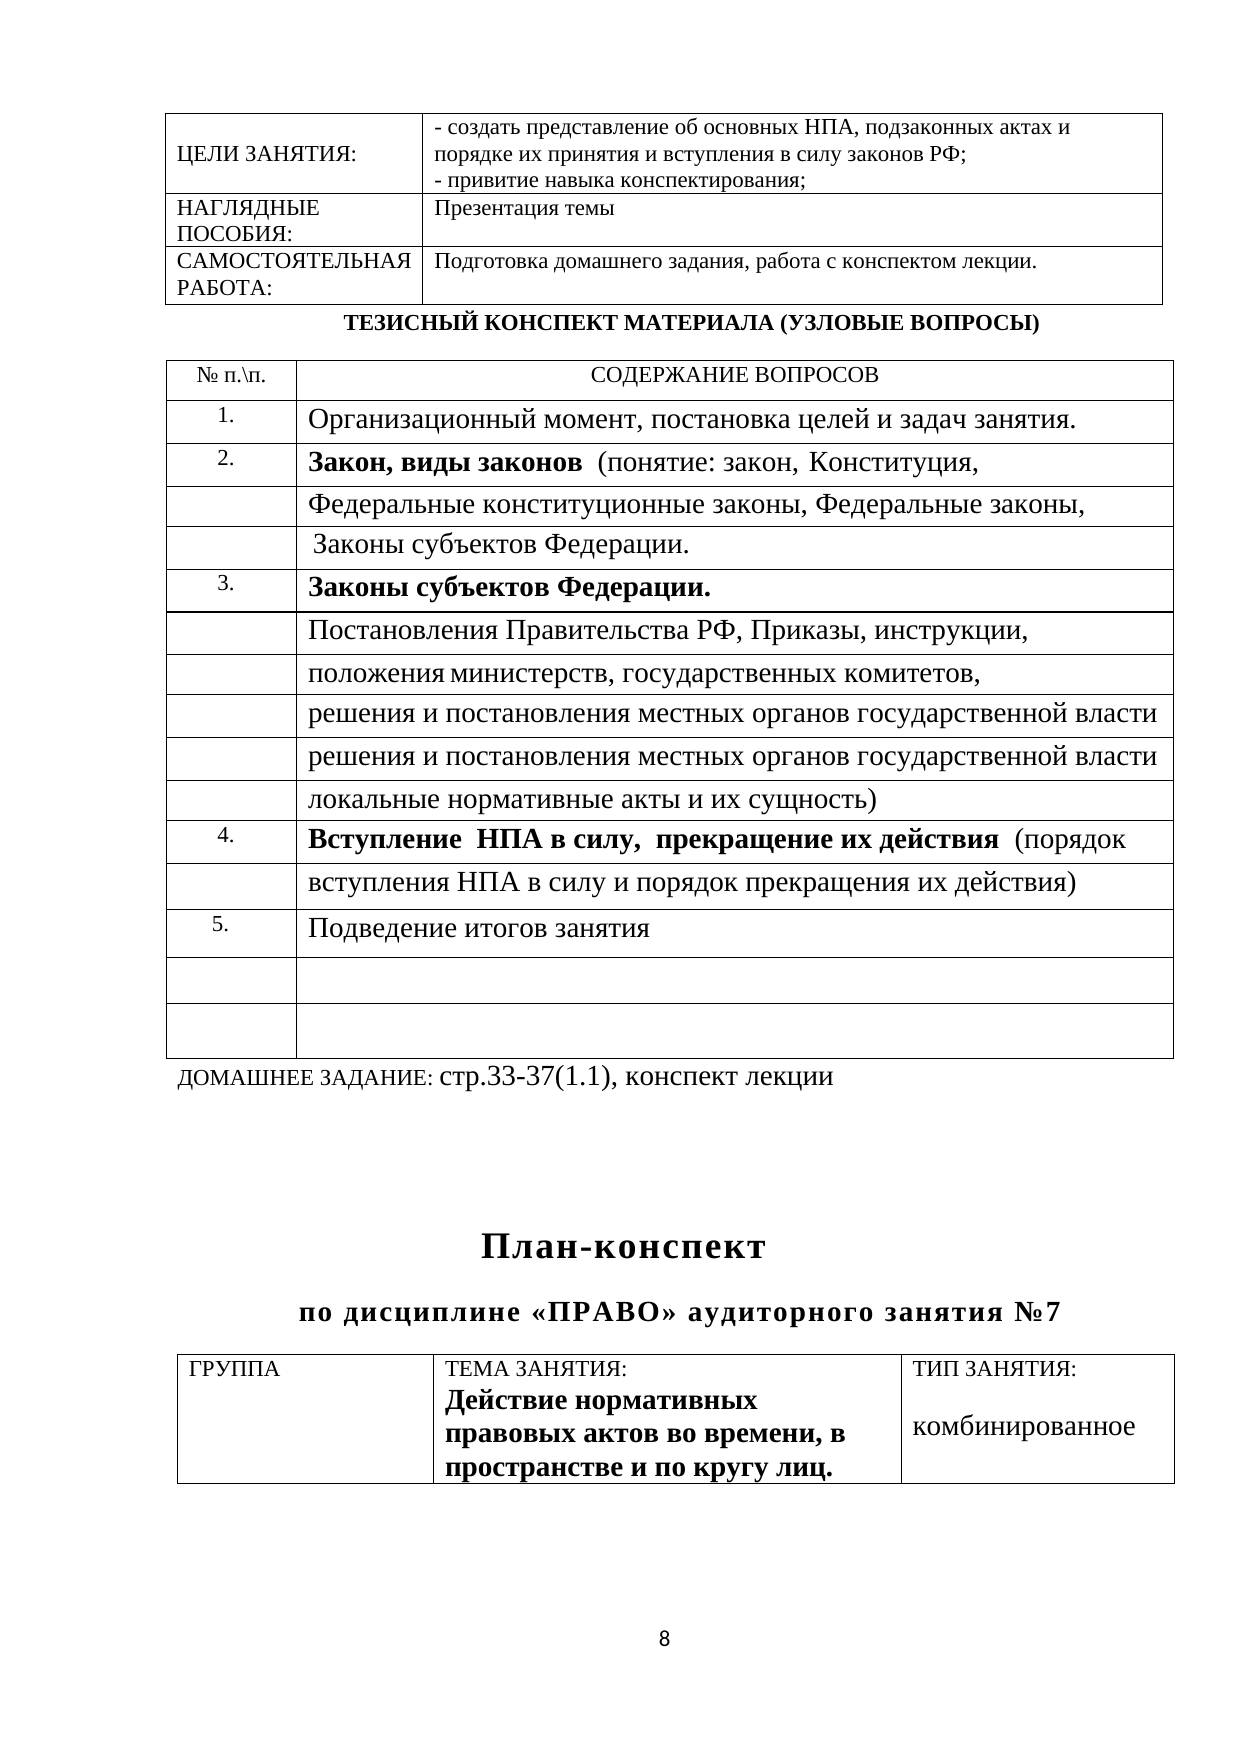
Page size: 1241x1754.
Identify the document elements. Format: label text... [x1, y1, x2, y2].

table_header - создать представление об основных НПА, подзаконных актах и порядке их принятия и вступления в силу законов РФ; - привитие навыка конспектирования; [423, 114, 1162, 192]
text План-конспект [177, 1224, 1152, 1267]
table_cell Постановления Правительства РФ, Приказы, инструкции, [297, 613, 1173, 654]
table_cell НАГЛЯДНЫЕ ПОСОБИЯ: [166, 194, 422, 246]
table_cell локальные нормативные акты и их сущность) [297, 781, 1173, 820]
table_cell Законы субъектов Федерации. [297, 527, 1173, 568]
table_cell [167, 864, 296, 909]
table_cell Подготовка домашнего задания, работа с конспектом лекции. [423, 247, 1162, 304]
table_cell 2. [167, 444, 296, 486]
table_cell вступления НПА в силу и порядок прекращения их действия) [297, 864, 1173, 909]
table_cell Организационный момент, постановка целей и задач занятия. [297, 401, 1173, 443]
table_cell [167, 958, 296, 1003]
table_cell [167, 738, 296, 780]
table_cell положения министерств, государственных комитетов, [297, 655, 1173, 694]
table_cell Федеральные конституционные законы, Федеральные законы, [297, 487, 1173, 526]
table_cell 4. [167, 821, 296, 863]
table_cell [297, 1004, 1173, 1057]
table_cell Законы субъектов Федерации. [297, 570, 1173, 611]
table_cell Вступление НПА в силу, прекращение их действия (порядок [297, 821, 1173, 863]
table_cell 5. [167, 910, 296, 957]
table_cell [167, 655, 296, 694]
table_header № п.\п. [167, 361, 296, 400]
table_cell САМОСТОЯТЕЛЬНАЯ РАБОТА: [166, 247, 422, 304]
table_cell Подведение итогов занятия [297, 910, 1173, 957]
text ТЕЗИСНЫЙ КОНСПЕКТ МАТЕРИАЛА (УЗЛОВЫЕ ВОПРОСЫ) [177, 305, 1152, 335]
table_cell [167, 613, 296, 654]
table_header ЦЕЛИ ЗАНЯТИЯ: [166, 114, 422, 192]
table_header ТЕМА ЗАНЯТИЯ: Действие нормативных правовых актов во времени, в пространстве и по кругу лиц. [434, 1355, 901, 1482]
table_cell решения и постановления местных органов государственной власти [297, 695, 1173, 737]
table_header СОДЕРЖАНИЕ ВОПРОСОВ [297, 361, 1173, 400]
text ДОМАШНЕЕ ЗАДАНИЕ: стр.33-37(1.1), конспект лекции [177, 1059, 1152, 1092]
table_cell Презентация темы [423, 194, 1162, 246]
table_cell 3. [167, 570, 296, 611]
table_cell решения и постановления местных органов государственной власти [297, 738, 1173, 780]
text по дисциплине «ПРАВО» аудиторного занятия №7 [177, 1294, 1152, 1328]
table_header ГРУППА [178, 1355, 433, 1482]
table_cell [167, 781, 296, 820]
table_header ТИП ЗАНЯТИЯ: комбинированное [902, 1355, 1174, 1482]
table_cell [167, 487, 296, 526]
table_cell 1. [167, 401, 296, 443]
table_cell [297, 958, 1173, 1003]
table_cell [167, 527, 296, 568]
table_cell [167, 1004, 296, 1057]
table_cell Закон, виды законов (понятие: закон, Конституция, [297, 444, 1173, 486]
table_cell [167, 695, 296, 737]
